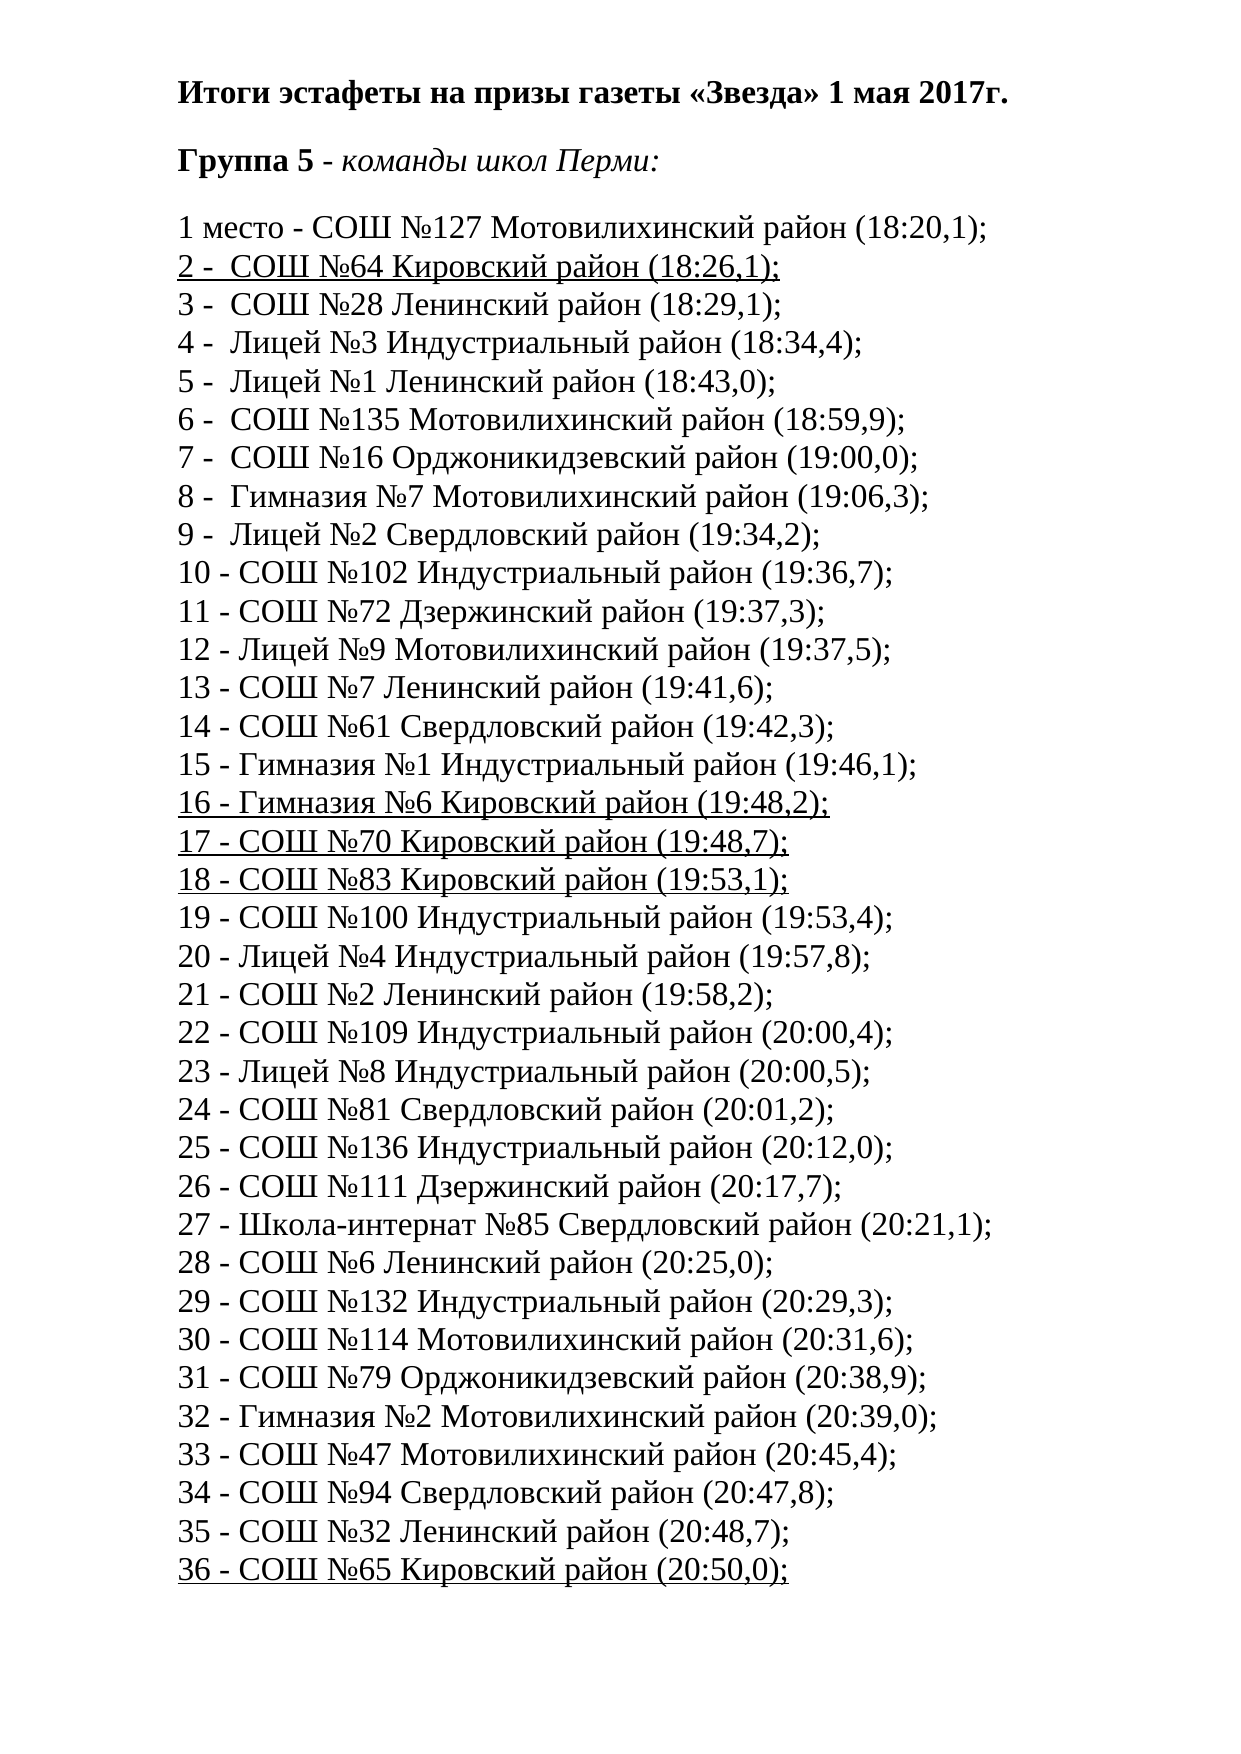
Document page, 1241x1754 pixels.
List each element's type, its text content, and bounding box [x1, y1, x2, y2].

text Группа 5 - команды школ Перми: [177, 140, 1152, 178]
text Итоги эстафеты на призы газеты «Звезда» 1 мая 2017г. [177, 73, 1152, 111]
text 28 - СОШ №6 Ленинский район (20:25,0); 29 - СОШ №132 Индустриальный район (20:29,3); 30 - СОШ №114 Мотовилихинский район (20:31,6); 31 - СОШ №79 Орджоникидзевский район (20:38,9); 32 - Гимназия №2 Мотовилихинский район (20:39,0); 33 - СОШ №47 Мотовилихинский район (20:45,4); 34 - СОШ №94 Свердловский район (20:47,8); 35 - СОШ №32 Ленинский район (20:48,7); 36 - СОШ №65 Кировский район (20:50,0); [177, 1243, 1152, 1616]
text 1 место - СОШ №127 Мотовилихинский район (18:20,1); 2 - СОШ №64 Кировский район (18:26,1); 3 - СОШ №28 Ленинский район (18:29,1); 4 - Лицей №3 Индустриальный район (18:34,4); 5 - Лицей №1 Ленинский район (18:43,0); 6 - СОШ №135 Мотовилихинский район (18:59,9); 7 - СОШ №16 Орджоникидзевский район (19:00,0); 8 - Гимназия №7 Мотовилихинский район (19:06,3); 9 - Лицей №2 Свердловский район (19:34,2); 10 - СОШ №102 Индустриальный район (19:36,7); 11 - СОШ №72 Дзержинский район (19:37,3); 12 - Лицей №9 Мотовилихинский район (19:37,5); 13 - СОШ №7 Ленинский район (19:41,6); 14 - СОШ №61 Свердловский район (19:42,3); 15 - Гимназия №1 Индустриальный район (19:46,1); 16 - Гимназия №6 Кировский район (19:48,2); 17 - СОШ №70 Кировский район (19:48,7); 18 - СОШ №83 Кировский район (19:53,1); 19 - СОШ №100 Индустриальный район (19:53,4); 20 - Лицей №4 Индустриальный район (19:57,8); 21 - СОШ №2 Ленинский район (19:58,2); 22 - СОШ №109 Индустриальный район (20:00,4); 23 - Лицей №8 Индустриальный район (20:00,5); 24 - СОШ №81 Свердловский район (20:01,2); 25 - СОШ №136 Индустриальный район (20:12,0); 26 - СОШ №111 Дзержинский район (20:17,7); 27 - Школа-интернат №85 Свердловский район (20:21,1); [177, 208, 1152, 1243]
